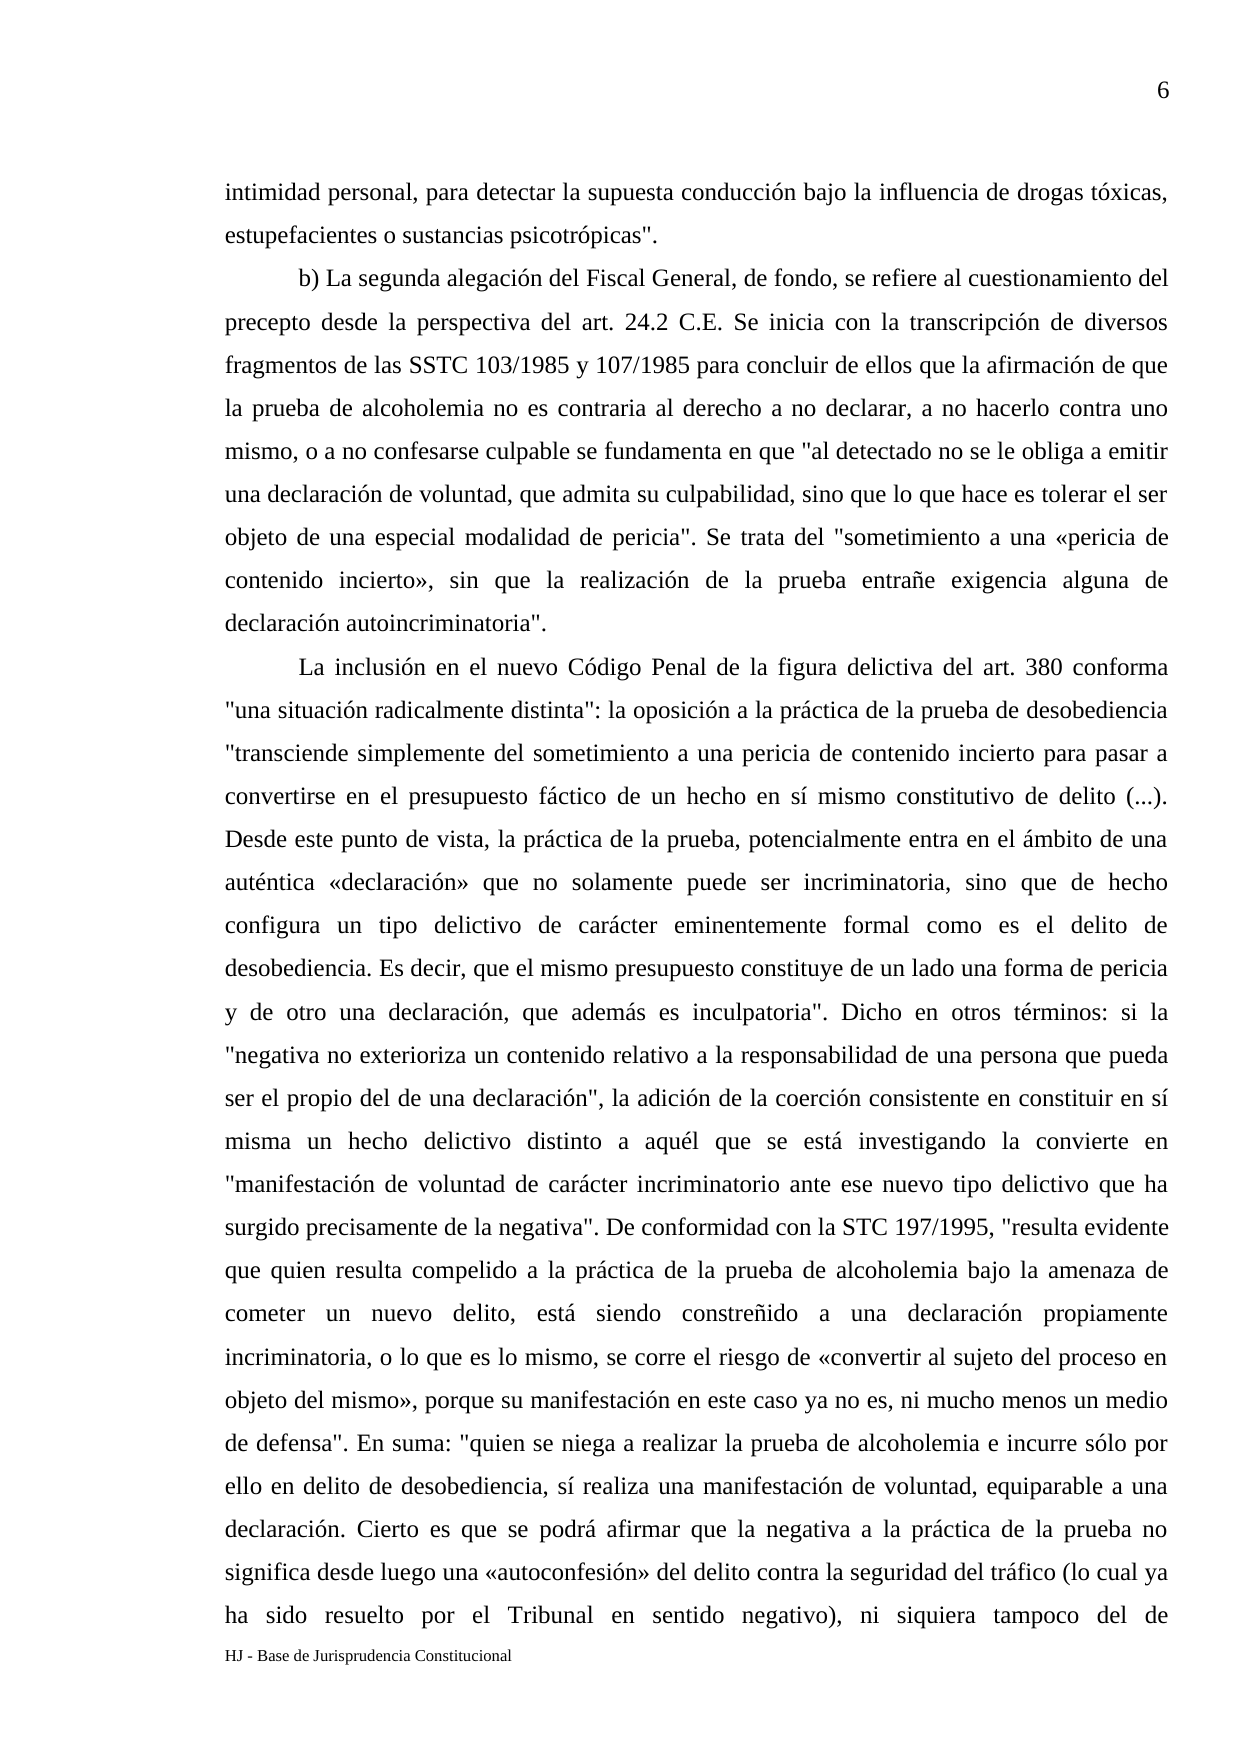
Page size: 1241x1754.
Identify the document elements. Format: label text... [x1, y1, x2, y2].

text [224, 177, 1169, 249]
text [224, 652, 1169, 1629]
text b) La segunda alegación del Fiscal General, de fondo, se refiere al cuestionamiento del precepto desde la perspectiva del art. 24.2 C.E. Se inicia con la transcripción de diversos fragmentos de las SSTC 103/1985 y 107/1985 para concluir de ellos que la afirmación de que la prueba de alcoholemia no es contraria al derecho a no declarar, a no hacerlo contra uno mismo, o a no confesarse culpable se fundamenta en que "al detectado no se le obliga a emitir una declaración de voluntad, que admita su culpabilidad, sino que lo que hace es tolerar el ser objeto de una especial modalidad de pericia". Se trata del "sometimiento a una «pericia de contenido incierto», sin que la realización de la prueba entrañe exigencia alguna de declaración autoincriminatoria". [224, 263, 1169, 637]
